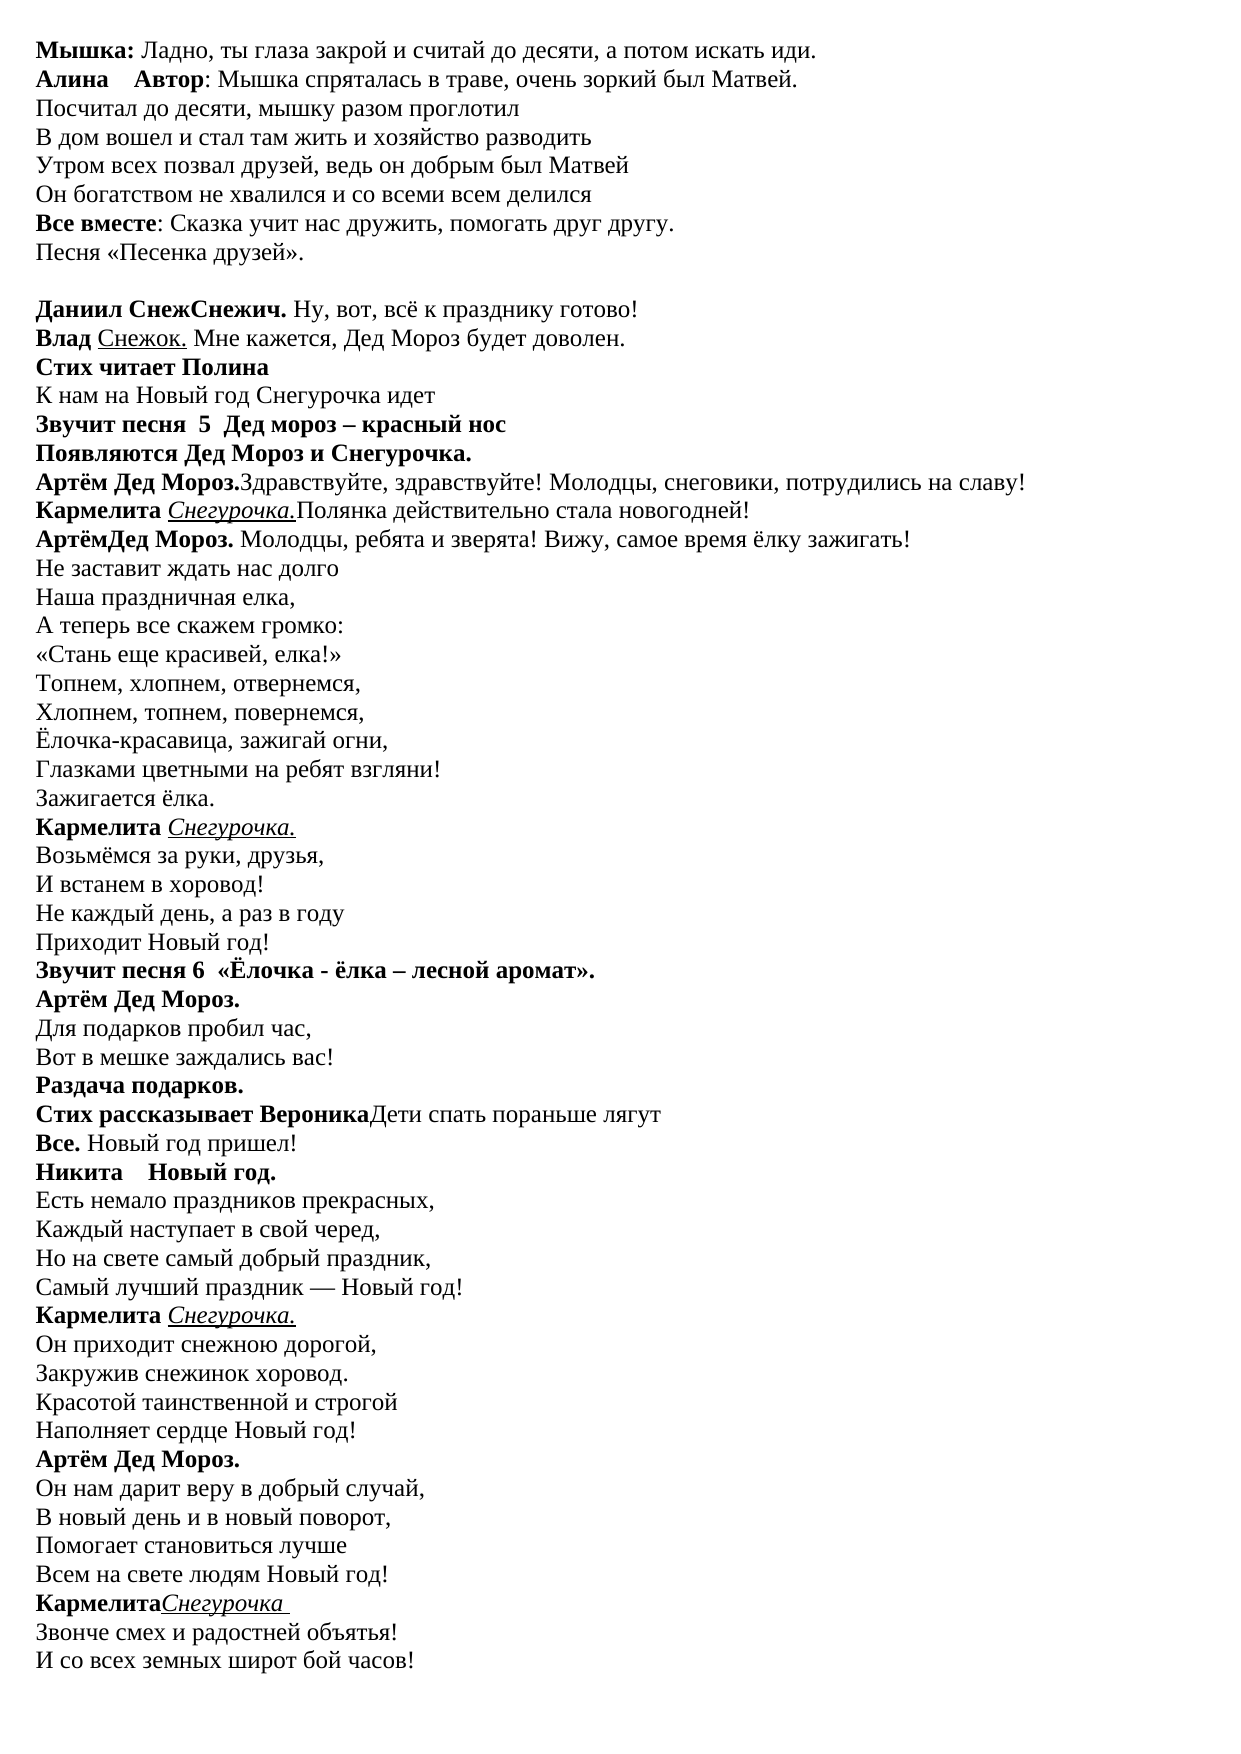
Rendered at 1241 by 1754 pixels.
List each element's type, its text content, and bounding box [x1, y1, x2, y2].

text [35, 1588, 1205, 1674]
text Утром всех позвал друзей, ведь он добрым был Матвей [35, 150, 1205, 179]
text Все. Новый год пришел! [35, 1128, 1205, 1157]
text Кармелита Снегурочка.Полянка действительно стала новогодней! [35, 495, 1205, 524]
text Никита Новый год. Есть немало праздников прекрасных, Каждый наступает в свой черед, Но на свете самый добрый праздник, Самый лучший праздник — Новый год! [35, 1157, 1205, 1300]
text АртёмДед Мороз. Молодцы, ребята и зверята! Вижу, самое время ёлку зажигать! Не заставит ждать нас долго Наша праздничная елка, А теперь все скажем громко: «Стань еще красивей, елка!» Топнем, хлопнем, отвернемся, Хлопнем, топнем, повернемся, Ёлочка-красавица, зажигай огни, Глазками цветными на ребят взгляни! [35, 524, 1205, 783]
text Появляются Дед Мороз и Снегурочка. [35, 438, 1205, 467]
text Стих читает Полина [35, 352, 1205, 380]
text Песня «Песенка друзей». [35, 237, 1205, 265]
text Он богатством не хвалился и со всеми всем делился [35, 179, 1205, 208]
text Посчитал до десяти, мышку разом проглотил [35, 93, 1205, 122]
text Артём Дед Мороз. Он нам дарит веру в добрый случай, В новый день и в новый поворот, Помогает становиться лучше Всем на свете людям Новый год! [35, 1444, 1205, 1588]
text Все вместе: Сказка учит нас дружить, помогать друг другу. [35, 208, 1205, 237]
text Даниил СнежСнежич. Ну, вот, всё к празднику готово! [35, 294, 1205, 323]
text Влад Снежок. Мне кажется, Дед Мороз будет доволен. [35, 323, 1205, 352]
text Артём Дед Мороз.Здравствуйте, здравствуйте! Молодцы, снеговики, потрудились на славу! [35, 467, 1205, 495]
text Стих рассказывает ВероникаДети спать пораньше лягут [35, 1099, 1205, 1128]
text Зажигается ёлка. [35, 783, 1205, 812]
text К нам на Новый год Снегурочка идет [35, 380, 1205, 409]
text Звучит песня 5 Дед мороз – красный нос [35, 409, 1205, 438]
text Звучит песня 6 «Ёлочка - ёлка – лесной аромат». [35, 955, 1205, 984]
text Артём Дед Мороз. Для подарков пробил час, Вот в мешке заждались вас! [35, 984, 1205, 1070]
text В дом вошел и стал там жить и хозяйство разводить [35, 122, 1205, 150]
text Алина Автор: Мышка спряталась в траве, очень зоркий был Матвей. [35, 64, 1205, 93]
text Мышка: Ладно, ты глаза закрой и считай до десяти, а потом искать иди. [35, 35, 1205, 64]
text Раздача подарков. [35, 1070, 1205, 1099]
text Кармелита Снегурочка. Возьмёмся за руки, друзья, И встанем в хоровод! Не каждый день, а раз в году Приходит Новый год! [35, 812, 1205, 955]
text Кармелита Снегурочка. Он приходит снежною дорогой, Закружив снежинок хоровод. Красотой таинственной и строгой Наполняет сердце Новый год! [35, 1300, 1205, 1444]
